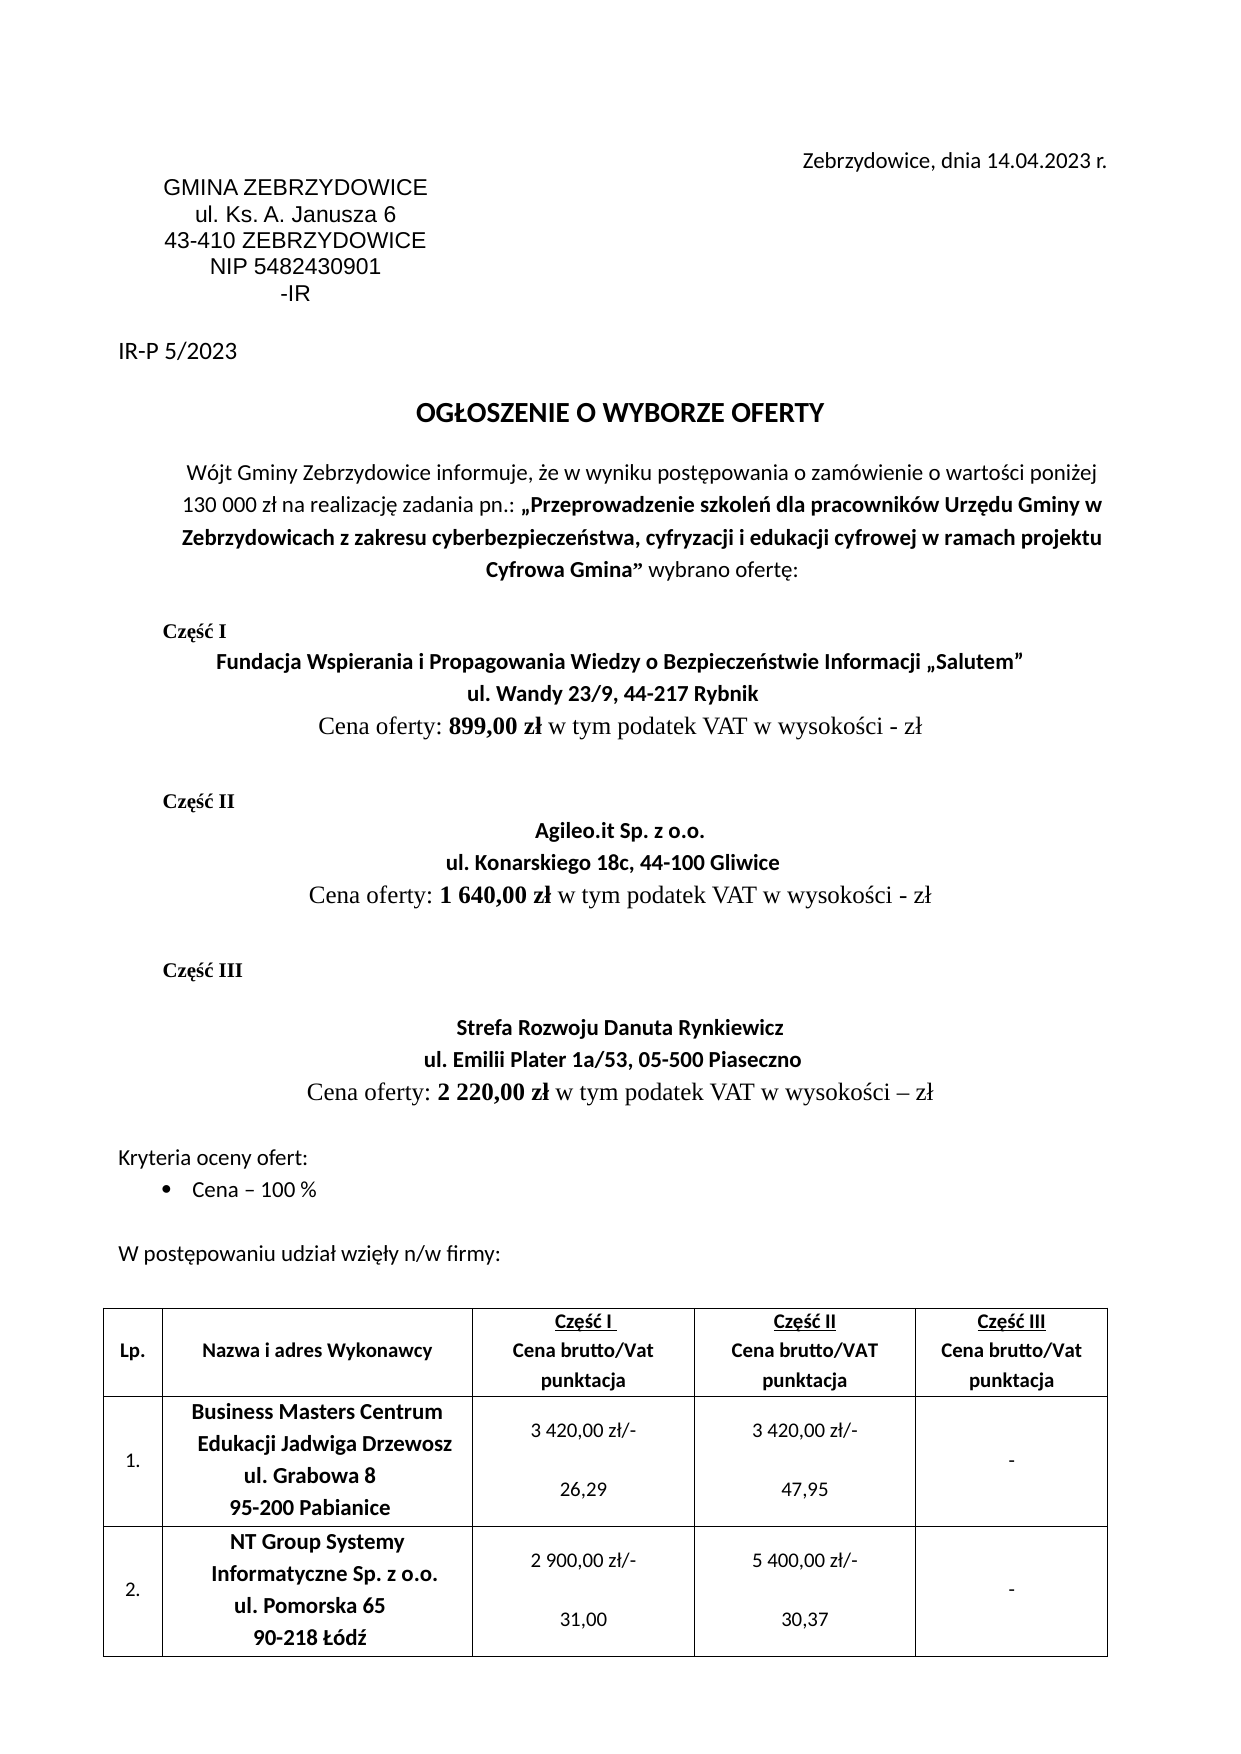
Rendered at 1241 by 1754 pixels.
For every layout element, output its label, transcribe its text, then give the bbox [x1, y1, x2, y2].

text Zebrzydowice, dnia 14.04.2023 r. [118, 146, 1108, 174]
text -IR [118, 280, 472, 306]
table_cell 2 900,00 zł/- 31,00 [473, 1527, 694, 1656]
text Cena oferty: 2 220,00 zł w tym podatek VAT w wysokości – zł [118, 1077, 1122, 1106]
text GMINA ZEBRZYDOWICE [118, 174, 473, 201]
text ul. Emilii Plater 1a/53, 05-500 Piaseczno [103, 1045, 1122, 1073]
table_header Lp. [104, 1309, 162, 1396]
list Cena – 100 % [162, 1175, 1122, 1203]
table_cell 5 400,00 zł/- 30,37 [695, 1527, 915, 1656]
text Fundacja Wspierania i Propagowania Wiedzy o Bezpieczeństwie Informacji „Salutem” [118, 647, 1122, 675]
table_cell Business Masters Centrum Edukacji Jadwiga Drzewosz ul. Grabowa 8 95-200 Pabianice [163, 1397, 472, 1526]
list Część III [162, 958, 1122, 982]
table_cell - [916, 1527, 1107, 1656]
list Część I [162, 619, 1122, 643]
text Strefa Rozwoju Danuta Rynkiewicz [118, 1013, 1122, 1041]
text IR-P 5/2023 [118, 335, 1122, 365]
text Kryteria oceny ofert: [118, 1143, 1122, 1171]
text ul. Ks. A. Janusza 6 [118, 201, 472, 227]
table_header Nazwa i adres Wykonawcy [163, 1309, 472, 1396]
table_cell 2. [104, 1527, 162, 1656]
text Agileo.it Sp. z o.o. [118, 816, 1122, 844]
table_cell NT Group Systemy Informatyczne Sp. z o.o. ul. Pomorska 65 90-218 Łódź [163, 1527, 472, 1656]
text OGŁOSZENIE O WYBORZE OFERTY [118, 394, 1122, 430]
list Wójt Gminy Zebrzydowice informuje, że w wyniku postępowania o zamówienie o wartości poniżej 130 000 zł na realizację zadania pn.: „Przeprowadzenie szkoleń dla pracowników Urzędu Gminy w Zebrzydowicach z zakresu cyberbezpieczeństwa, cyfryzacji i edukacji cyfrowej w ramach projektu Cyfrowa Gmina” wybrano ofertę: [162, 458, 1122, 583]
table_cell 3 420,00 zł/- 47,95 [695, 1397, 915, 1526]
table_cell - [916, 1397, 1107, 1526]
text Cena oferty: 899,00 zł w tym podatek VAT w wysokości - zł [118, 711, 1122, 740]
text NIP 5482430901 [118, 253, 472, 280]
table_header Część I Cena brutto/Vat punktacja [473, 1309, 694, 1396]
table_cell 3 420,00 zł/- 26,29 [473, 1397, 694, 1526]
table_cell 1. [104, 1397, 162, 1526]
text ul. Konarskiego 18c, 44-100 Gliwice [103, 848, 1122, 876]
text 43-410 ZEBRZYDOWICE [118, 227, 472, 253]
table_header Część II Cena brutto/VAT punktacja [695, 1309, 915, 1396]
text ul. Wandy 23/9, 44-217 Rybnik [103, 679, 1122, 707]
list Część II [162, 789, 1122, 813]
table_header Część III Cena brutto/Vat punktacja [916, 1309, 1107, 1396]
text Cena oferty: 1 640,00 zł w tym podatek VAT w wysokości - zł [118, 881, 1122, 909]
text W postępowaniu udział wzięły n/w firmy: [118, 1239, 1122, 1267]
